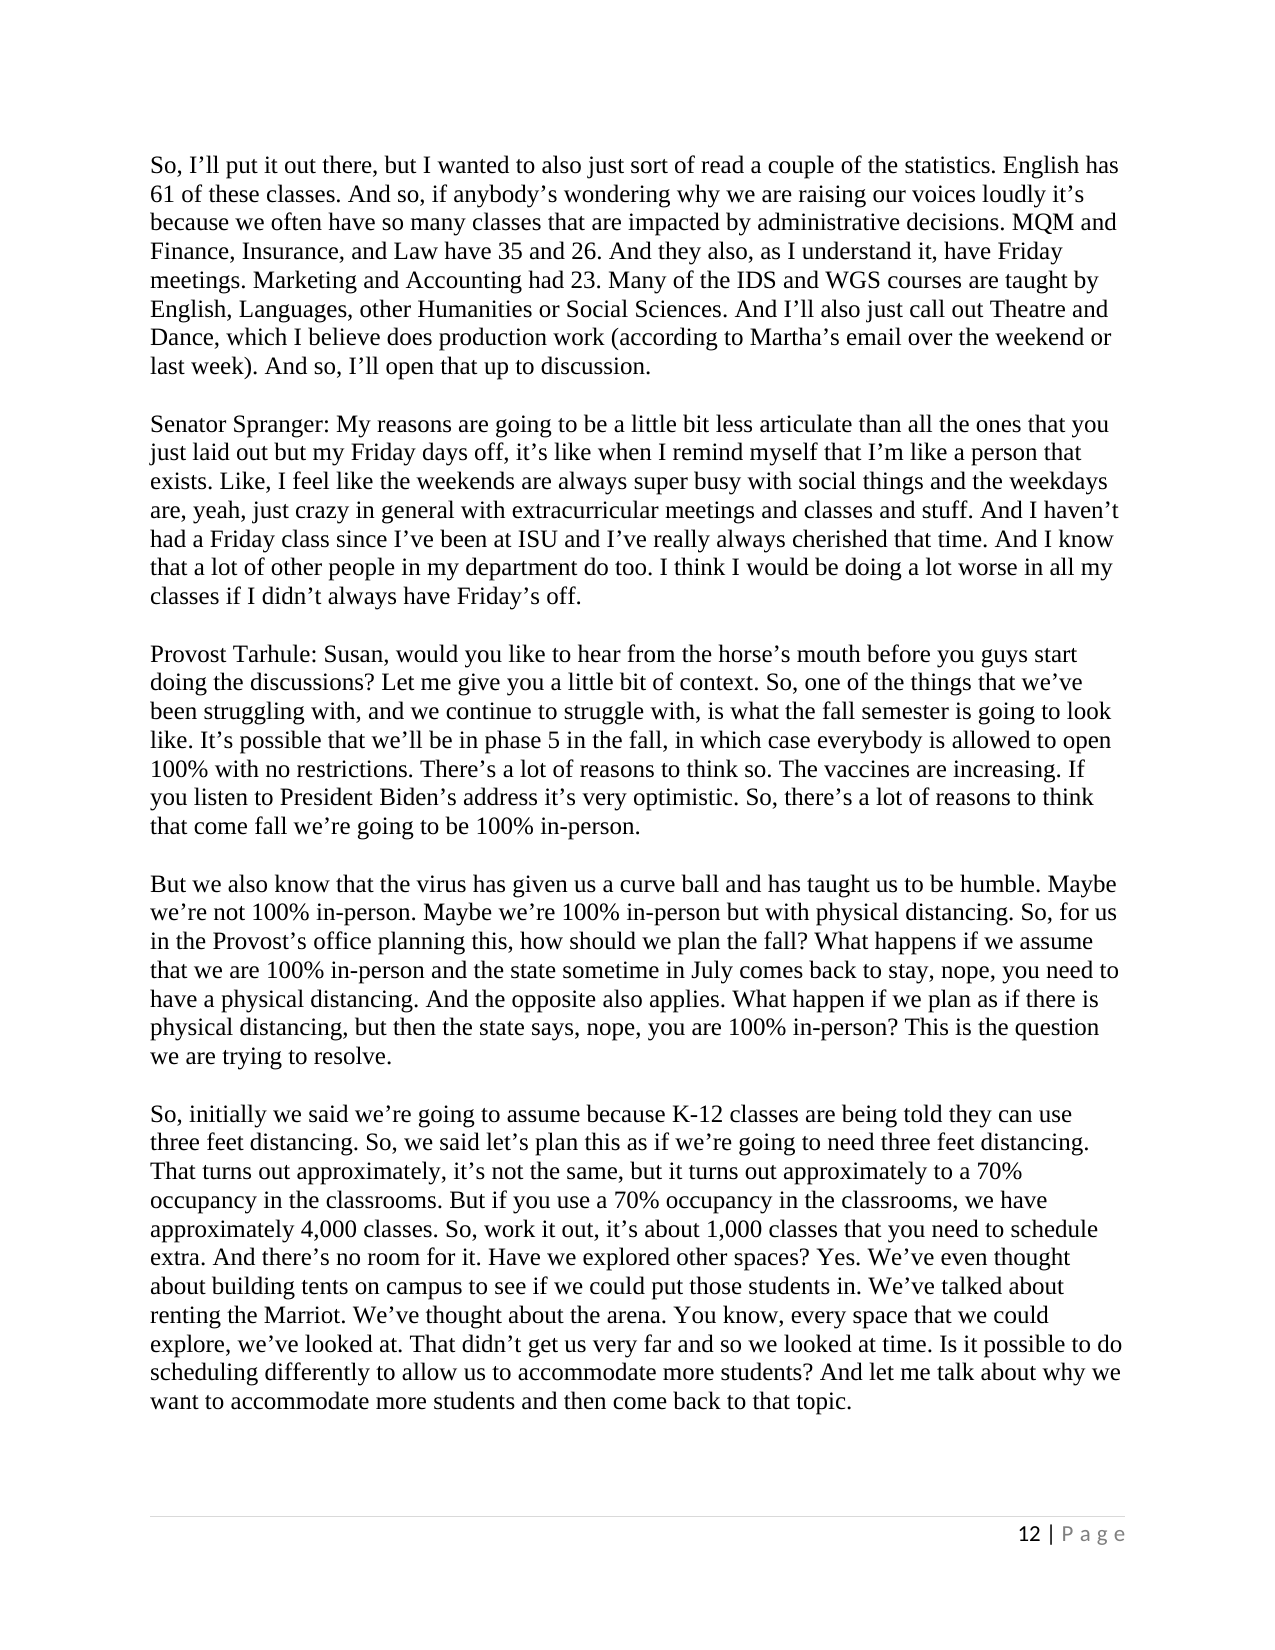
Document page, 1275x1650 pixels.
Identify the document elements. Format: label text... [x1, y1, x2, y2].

text Provost Tarhule: Susan, would you like to hear from the horse’s mouth before you guys start doing the discussions? Let me give you a little bit of context. So, one of the things that we’ve been struggling with, and we continue to struggle with, is what the fall semester is going to look like. It’s possible that we’ll be in phase 5 in the fall, in which case everybody is allowed to open 100% with no restrictions. There’s a lot of reasons to think so. The vaccines are increasing. If you listen to President Biden’s address it’s very optimistic. So, there’s a lot of reasons to think that come fall we’re going to be 100% in-person. [150, 639, 1125, 840]
text So, initially we said we’re going to assume because K-12 classes are being told they can use three feet distancing. So, we said let’s plan this as if we’re going to need three feet distancing. That turns out approximately, it’s not the same, but it turns out approximately to a 70% occupancy in the classrooms. But if you use a 70% occupancy in the classrooms, we have approximately 4,000 classes. So, work it out, it’s about 1,000 classes that you need to schedule extra. And there’s no room for it. Have we explored other spaces? Yes. We’ve even thought about building tents on campus to see if we could put those students in. We’ve talked about renting the Marriot. We’ve thought about the arena. You know, every space that we could explore, we’ve looked at. That didn’t get us very far and so we looked at time. Is it possible to do scheduling differently to allow us to accommodate more students? And let me talk about why we want to accommodate more students and then come back to that topic. [150, 1099, 1125, 1415]
text Senator Spranger: My reasons are going to be a little bit less articulate than all the ones that you just laid out but my Friday days off, it’s like when I remind myself that I’m like a person that exists. Like, I feel like the weekends are always super busy with social things and the weekdays are, yeah, just crazy in general with extracurricular meetings and classes and stuff. And I haven’t had a Friday class since I’ve been at ISU and I’ve really always cherished that time. And I know that a lot of other people in my department do too. I think I would be doing a lot worse in all my classes if I didn’t always have Friday’s off. [150, 409, 1125, 610]
text But we also know that the virus has given us a curve ball and has taught us to be humble. Maybe we’re not 100% in-person. Maybe we’re 100% in-person but with physical distancing. So, for us in the Provost’s office planning this, how should we plan the fall? What happens if we assume that we are 100% in-person and the state sometime in July comes back to stay, nope, you need to have a physical distancing. And the opposite also applies. What happen if we plan as if there is physical distancing, but then the state says, nope, you are 100% in-person? This is the question we are trying to resolve. [150, 869, 1125, 1070]
text So, I’ll put it out there, but I wanted to also just sort of read a couple of the statistics. English has 61 of these classes. And so, if anybody’s wondering why we are raising our voices loudly it’s because we often have so many classes that are impacted by administrative decisions. MQM and Finance, Insurance, and Law have 35 and 26. And they also, as I understand it, have Friday meetings. Marketing and Accounting had 23. Many of the IDS and WGS courses are taught by English, Languages, other Humanities or Social Sciences. And I’ll also just call out Theatre and Dance, which I believe does production work (according to Martha’s email over the weekend or last week). And so, I’ll open that up to discussion. [150, 150, 1125, 380]
